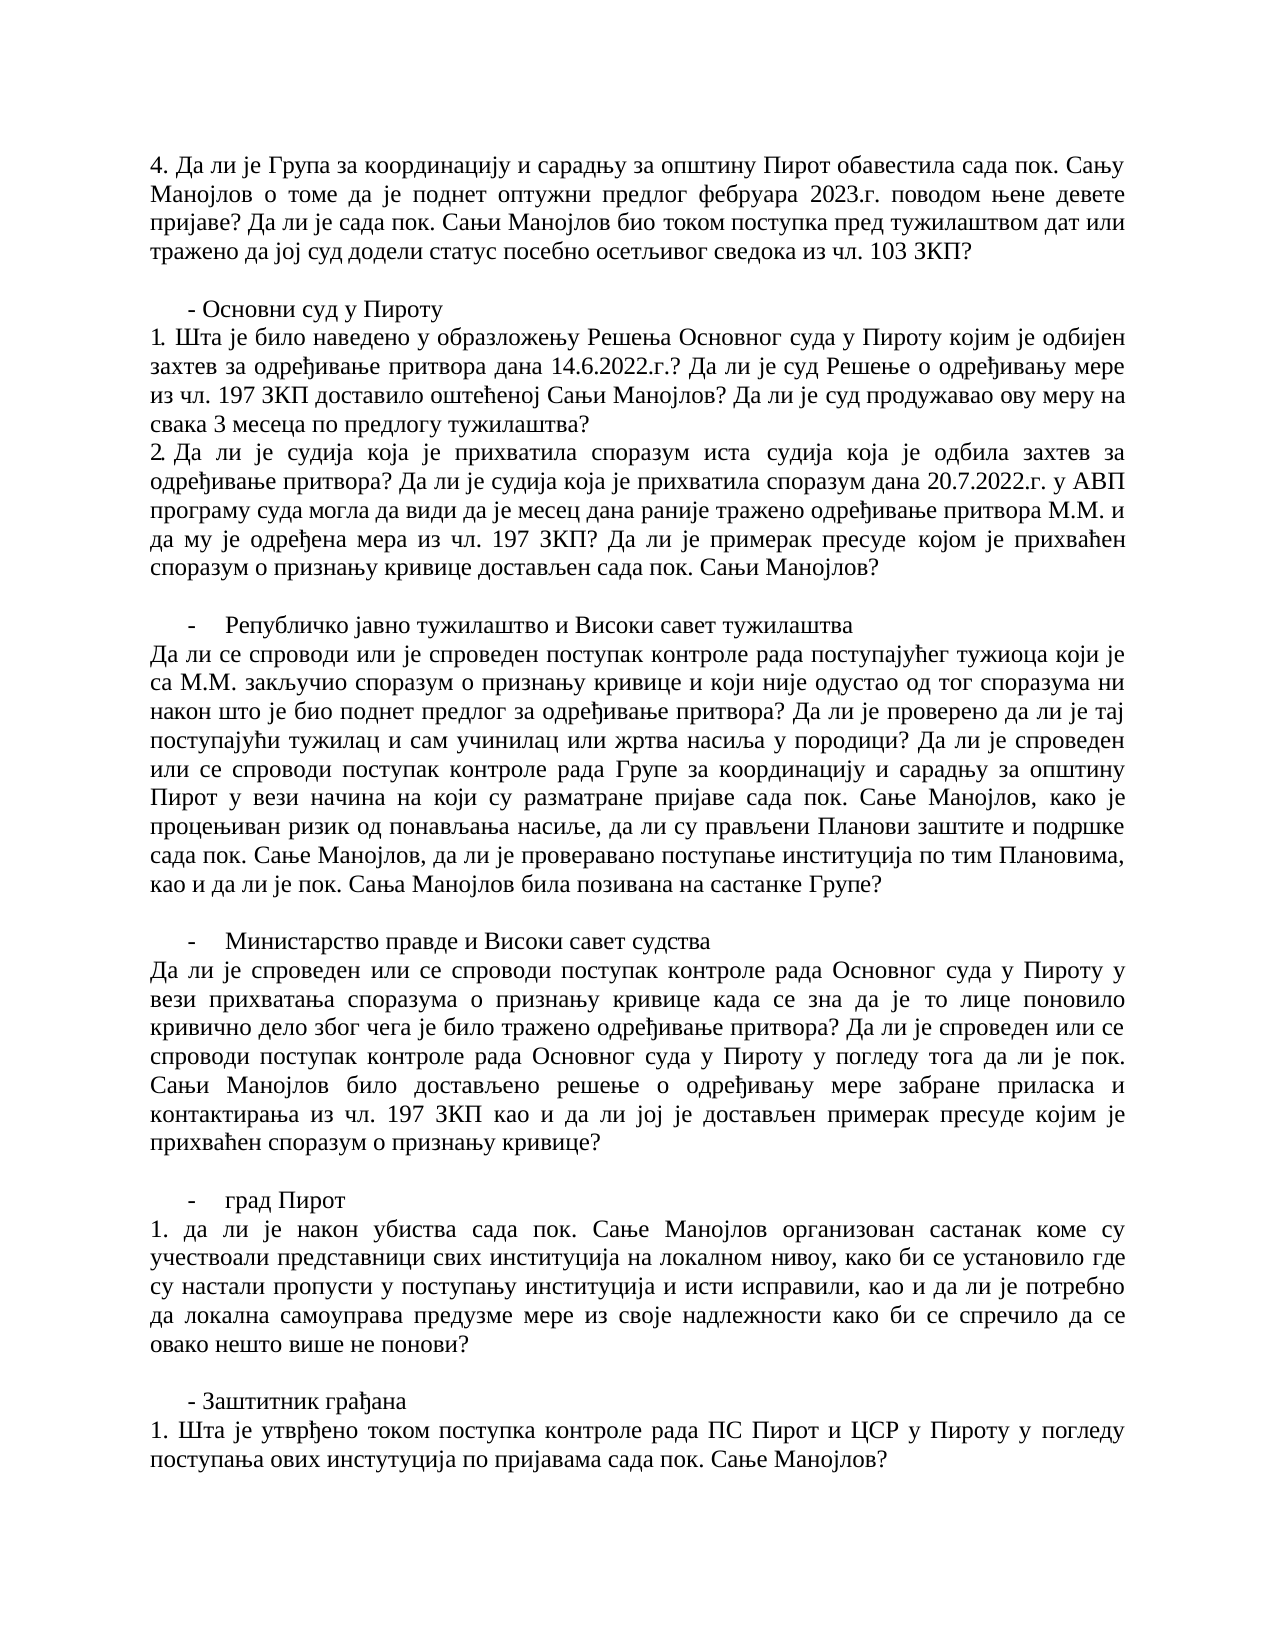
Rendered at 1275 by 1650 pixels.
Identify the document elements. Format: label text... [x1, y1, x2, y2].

text 1. да ли је након убиства сада пок. Сање Манојлов организован састанак коме су учествоали представници свих институција на локалном нивоу, како би се установило где су настали пропусти у поступању институција и исти исправили, као и да ли је потребно да локална самоуправа предузме мере из своје надлежности како би се спречило да се овако нешто више не понови? [150, 1214, 1126, 1357]
list град Пирот [187, 1185, 1137, 1214]
text Да ли се спроводи или је спроведен поступак контроле рада поступајућег тужиоца који је са М.М. закључио споразум о признању кривице и који није одустао од тог споразума ни након што је био поднет предлог за одређивање притвора? Да ли је проверено да ли је тај поступајући тужилац и сам учинилац или жртва насиља у породици? Да ли је спроведен или се спроводи поступак контроле рада Групе за координацију и сарадњу за општину Пирот у вези начина на који су разматране пријаве сада пок. Сање Манојлов, како је процењиван ризик од понављања насиље, да ли су прављени Планови заштите и подршке сада пок. Сање Манојлов, да ли је проверавано поступање институција по тим Плановима, као и да ли је пок. Сања Манојлов била позивана на састанке Групе? [150, 639, 1126, 897]
list Министарство правде и Високи савет судства [187, 926, 1137, 955]
text - Основни суд у Пироту [187, 294, 1137, 322]
text Да ли је спроведен или се спроводи поступак контроле рада Основног суда у Пироту у вези прихватања споразума о признању кривице када се зна да је то лице поновило кривично дело због чега је било тражено одређивање притвора? Да ли је спроведен или се спроводи поступак контроле рада Основног суда у Пироту у погледу тога да ли је пок. Сањи Манојлов било достављено решење о одређивању мере забране приласка и контактирања из чл. 197 ЗКП као и да ли јој је достављен примерак пресуде којим је прихваћен споразум о признању кривице? [150, 955, 1126, 1156]
text 1. Шта је утврђено током поступка контроле рада ПС Пирот и ЦСР у Пироту у погледу поступања ових инстутуција по пријавама сада пок. Сање Манојлов? [150, 1415, 1125, 1472]
list Републичко јавно тужилаштво и Високи савет тужилаштва [187, 610, 1137, 639]
list Да ли је Група за координацију и сарадњу за општину Пирот обавестила сада пок. Сању Манојлов о томе да је поднет оптужни предлог фебруара 2023.г. поводом њене девете пријаве? Да ли је сада пок. Сањи Манојлов био током поступка пред тужилаштвом дат или тражено да јој суд додели статус посебно осетљивог сведока из чл. 103 ЗКП? [150, 150, 1125, 265]
text - Заштитник грађана [187, 1386, 1137, 1415]
list Шта је било наведено у образложењу Решења Основног суда у Пироту којим је одбијен захтев за одређивање притвора дана 14.6.2022.г.? Да ли је суд Решење о одређивању мере из чл. 197 ЗКП доставило оштећеној Сањи Манојлов? Да ли је суд продужавао ову меру на свака 3 месеца по предлогу тужилаштва? [150, 322, 1125, 437]
list Да ли је судија која је прихватила споразум иста судија која је одбила захтев за одређивање притвора? Да ли је судија која је прихватила споразум дана 20.7.2022.г. у АВП програму суда могла да види да је месец дана раније тражено одређивање притвора М.М. и да му је одређена мера из чл. 197 ЗКП? Да ли је примерак пресуде којом је прихваћен споразум о признању кривице достављен сада пок. Сањи Манојлов? [150, 437, 1126, 581]
